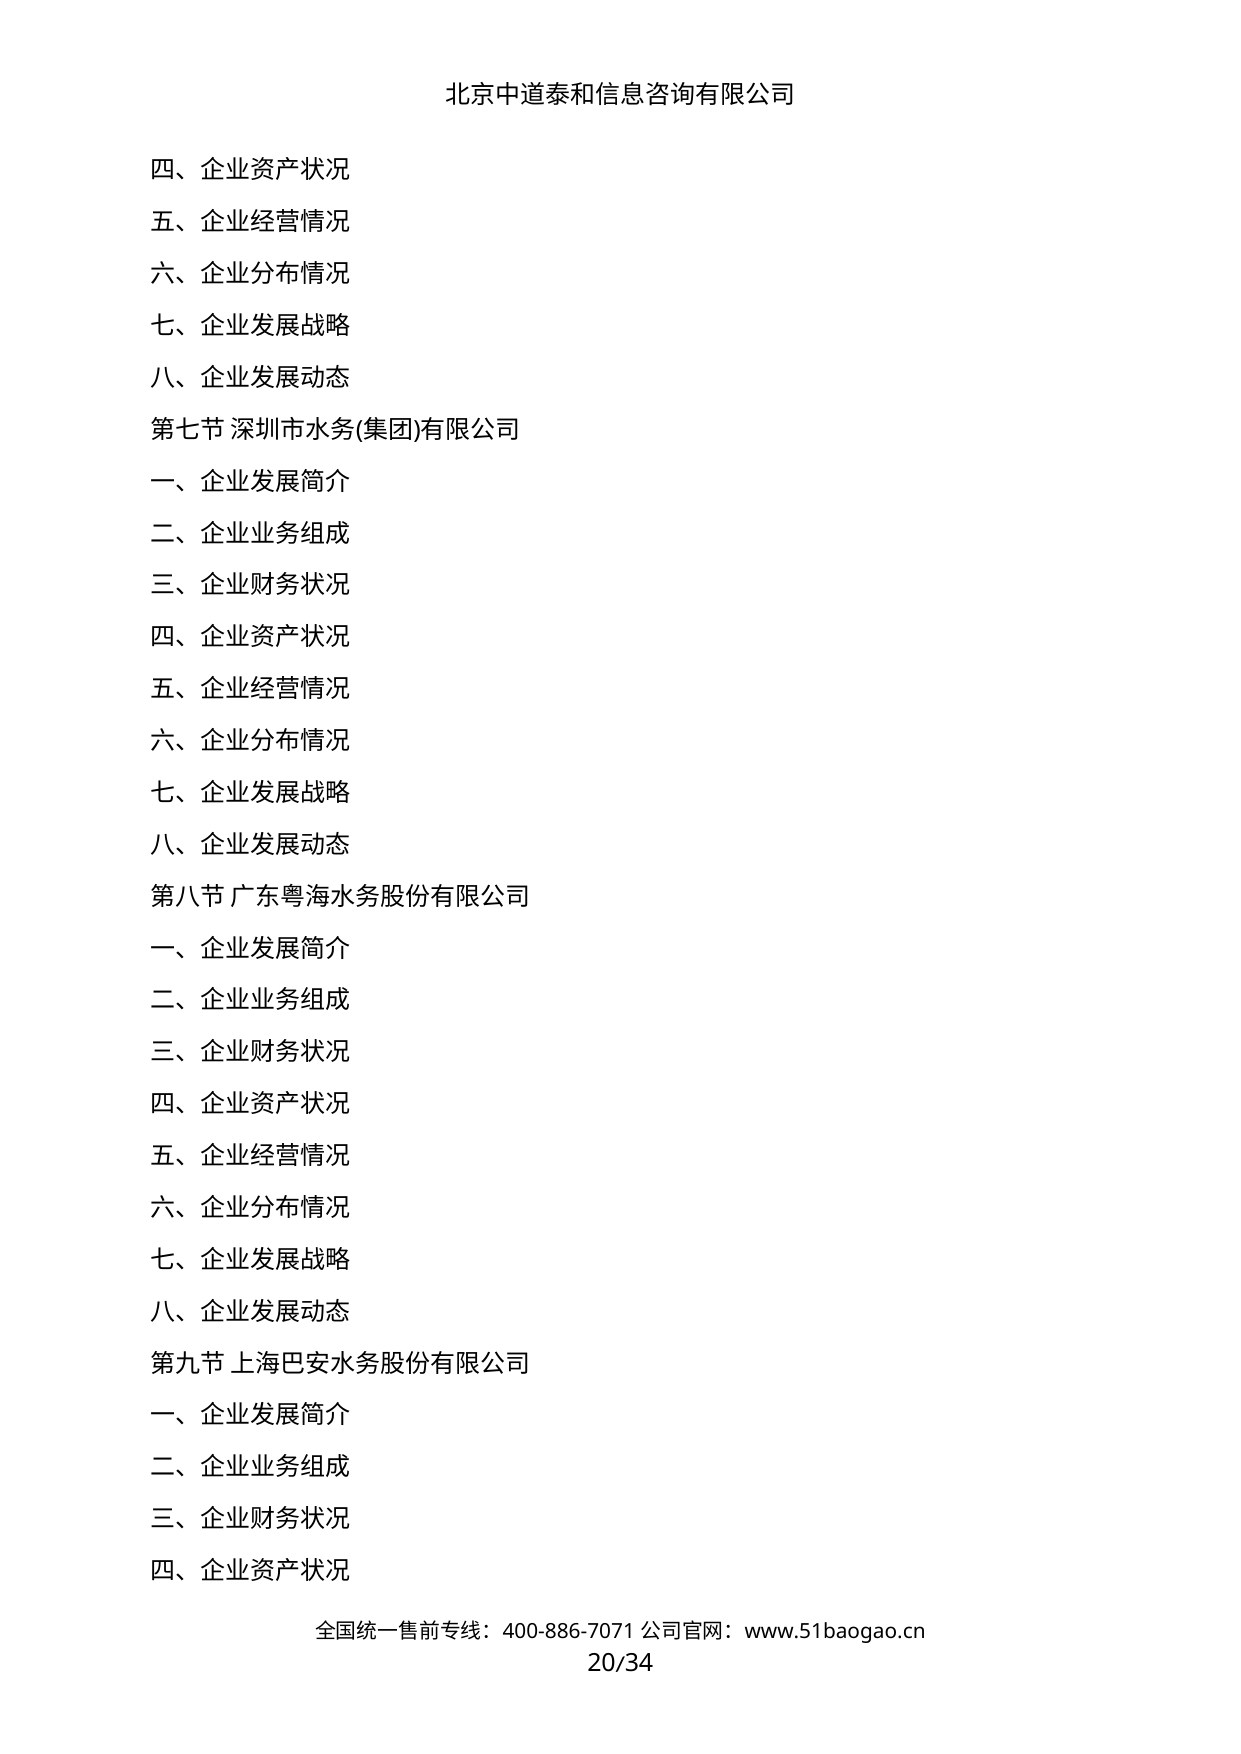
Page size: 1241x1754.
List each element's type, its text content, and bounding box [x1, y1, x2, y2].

text 八、企业发展动态 [150, 824, 1090, 861]
text 二、企业业务组成 [150, 1447, 1090, 1483]
text 第九节 上海巴安水务股份有限公司 [150, 1343, 1090, 1379]
text 七、企业发展战略 [150, 306, 1090, 342]
text 六、企业分布情况 [150, 254, 1090, 290]
text 五、企业经营情况 [150, 202, 1090, 238]
text 五、企业经营情况 [150, 669, 1090, 705]
text 四、企业资产状况 [150, 1084, 1090, 1120]
text 三、企业财务状况 [150, 1499, 1090, 1535]
text 四、企业资产状况 [150, 617, 1090, 653]
text 第七节 深圳市水务(集团)有限公司 [150, 409, 1090, 446]
text 七、企业发展战略 [150, 772, 1090, 809]
text 八、企业发展动态 [150, 357, 1090, 394]
text 七、企业发展战略 [150, 1239, 1090, 1276]
text 二、企业业务组成 [150, 513, 1090, 549]
text 八、企业发展动态 [150, 1291, 1090, 1327]
text 六、企业分布情况 [150, 1187, 1090, 1224]
text 六、企业分布情况 [150, 721, 1090, 757]
text 三、企业财务状况 [150, 565, 1090, 601]
text 二、企业业务组成 [150, 980, 1090, 1016]
text 三、企业财务状况 [150, 1032, 1090, 1068]
text 一、企业发展简介 [150, 928, 1090, 964]
text 第八节 广东粤海水务股份有限公司 [150, 876, 1090, 912]
text 四、企业资产状况 [150, 150, 1090, 186]
text 一、企业发展简介 [150, 1395, 1090, 1431]
text 五、企业经营情况 [150, 1136, 1090, 1172]
text 一、企业发展简介 [150, 461, 1090, 497]
text 四、企业资产状况 [150, 1551, 1090, 1587]
